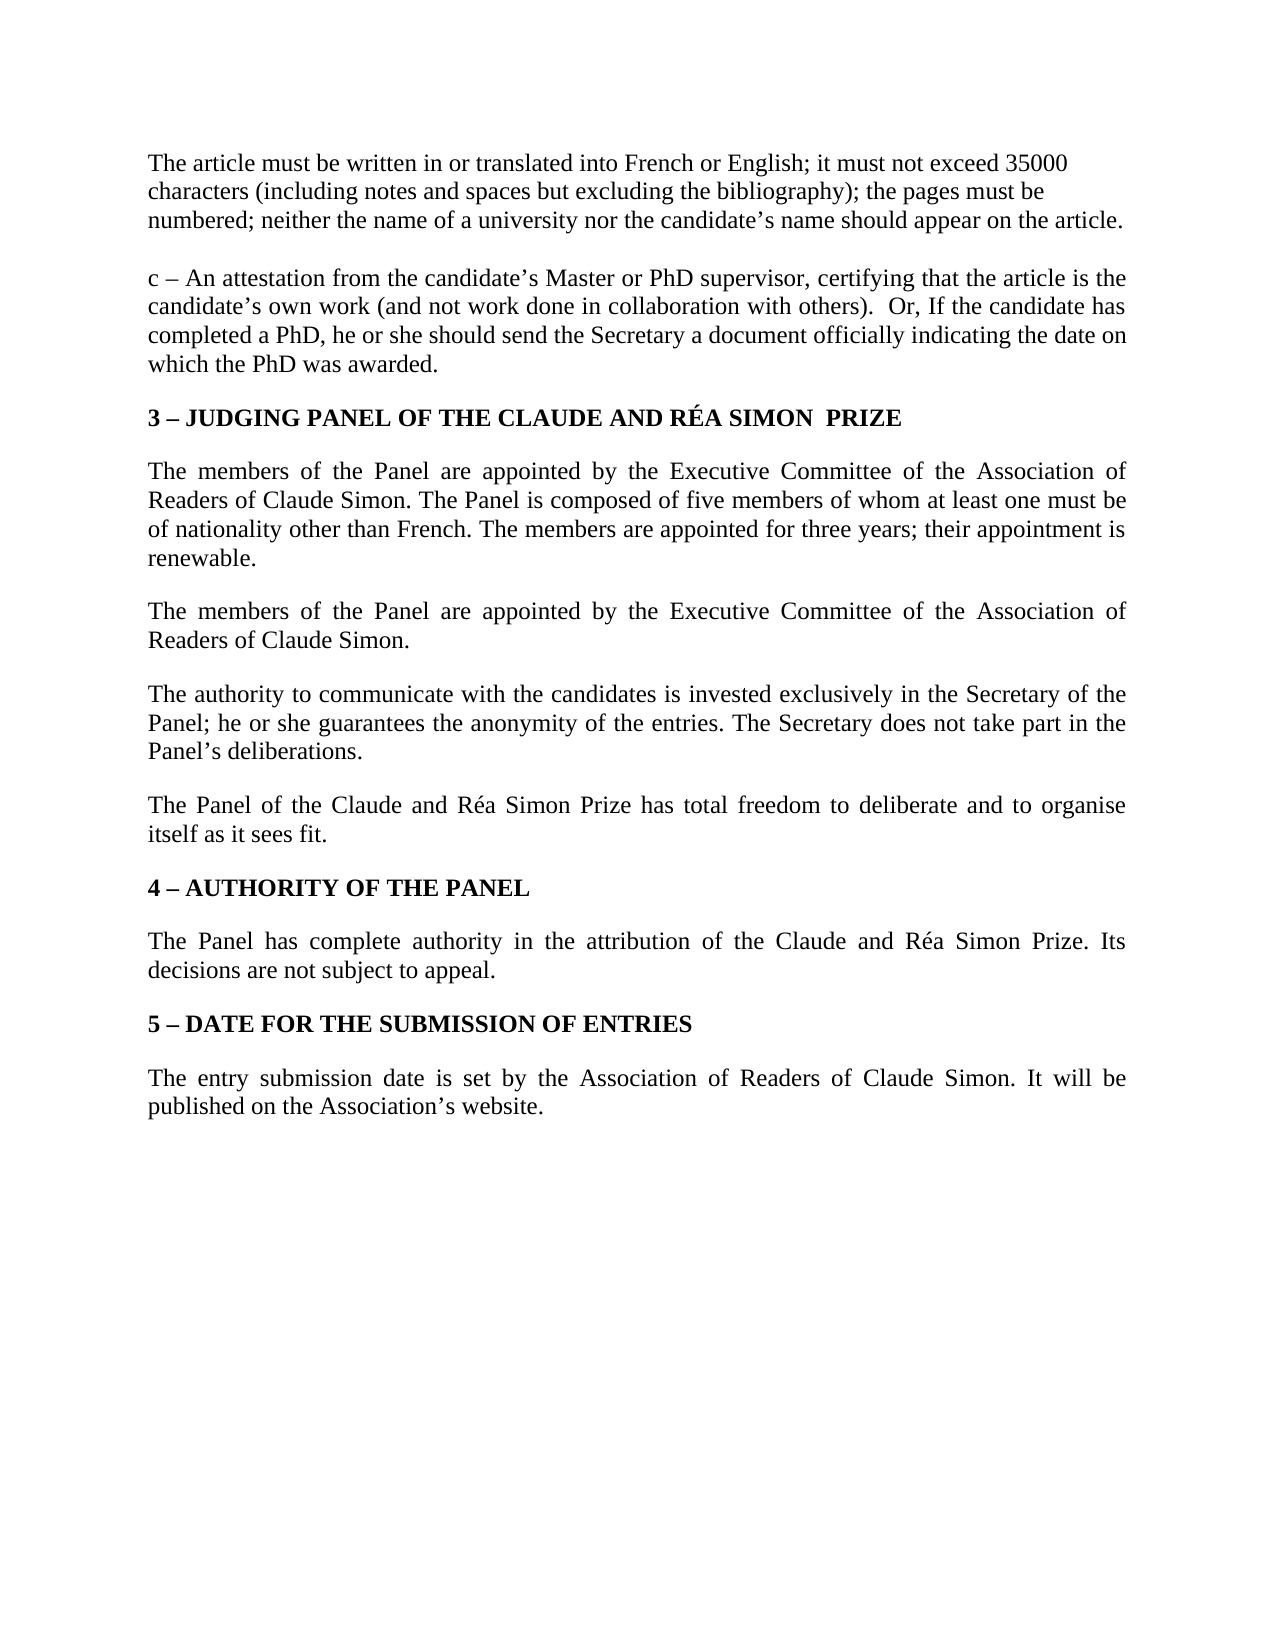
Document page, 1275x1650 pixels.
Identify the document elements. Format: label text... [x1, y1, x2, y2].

text 3 – JUDGING PANEL OF THE CLAUDE AND RÉA SIMON PRIZE [148, 403, 1127, 431]
text The members of the Panel are appointed by the Executive Committee of the Association of Readers of Claude Simon. [148, 596, 1127, 654]
text c – An attestation from the candidate’s Master or PhD supervisor, certifying that the article is the candidate’s own work (and not work done in collaboration with others). Or, If the candidate has completed a PhD, he or she should send the Secretary a document officially indicating the date on which the PhD was awarded. [148, 263, 1127, 378]
text 4 – AUTHORITY OF THE PANEL [148, 873, 1127, 901]
text The article must be written in or translated into French or English; it must not exceed 35000 characters (including notes and spaces but excluding the bibliography); the pages must be numbered; neither the name of a university nor the candidate’s name should appear on the article. [148, 148, 1127, 234]
text The entry submission date is set by the Association of Readers of Claude Simon. It will be published on the Association’s website. [148, 1063, 1127, 1120]
text The Panel of the Claude and Réa Simon Prize has total freedom to deliberate and to organise itself as it sees fit. [148, 790, 1127, 848]
text The Panel has complete authority in the attribution of the Claude and Réa Simon Prize. Its decisions are not subject to appeal. [148, 926, 1127, 984]
text The members of the Panel are appointed by the Executive Committee of the Association of Readers of Claude Simon. The Panel is composed of five members of whom at least one must be of nationality other than French. The members are appointed for three years; their appointment is renewable. [148, 456, 1127, 571]
text 5 – DATE FOR THE SUBMISSION OF ENTRIES [148, 1009, 1127, 1038]
text The authority to communicate with the candidates is invested exclusively in the Secretary of the Panel; he or she guarantees the anonymity of the entries. The Secretary does not take part in the Panel’s deliberations. [148, 679, 1127, 765]
